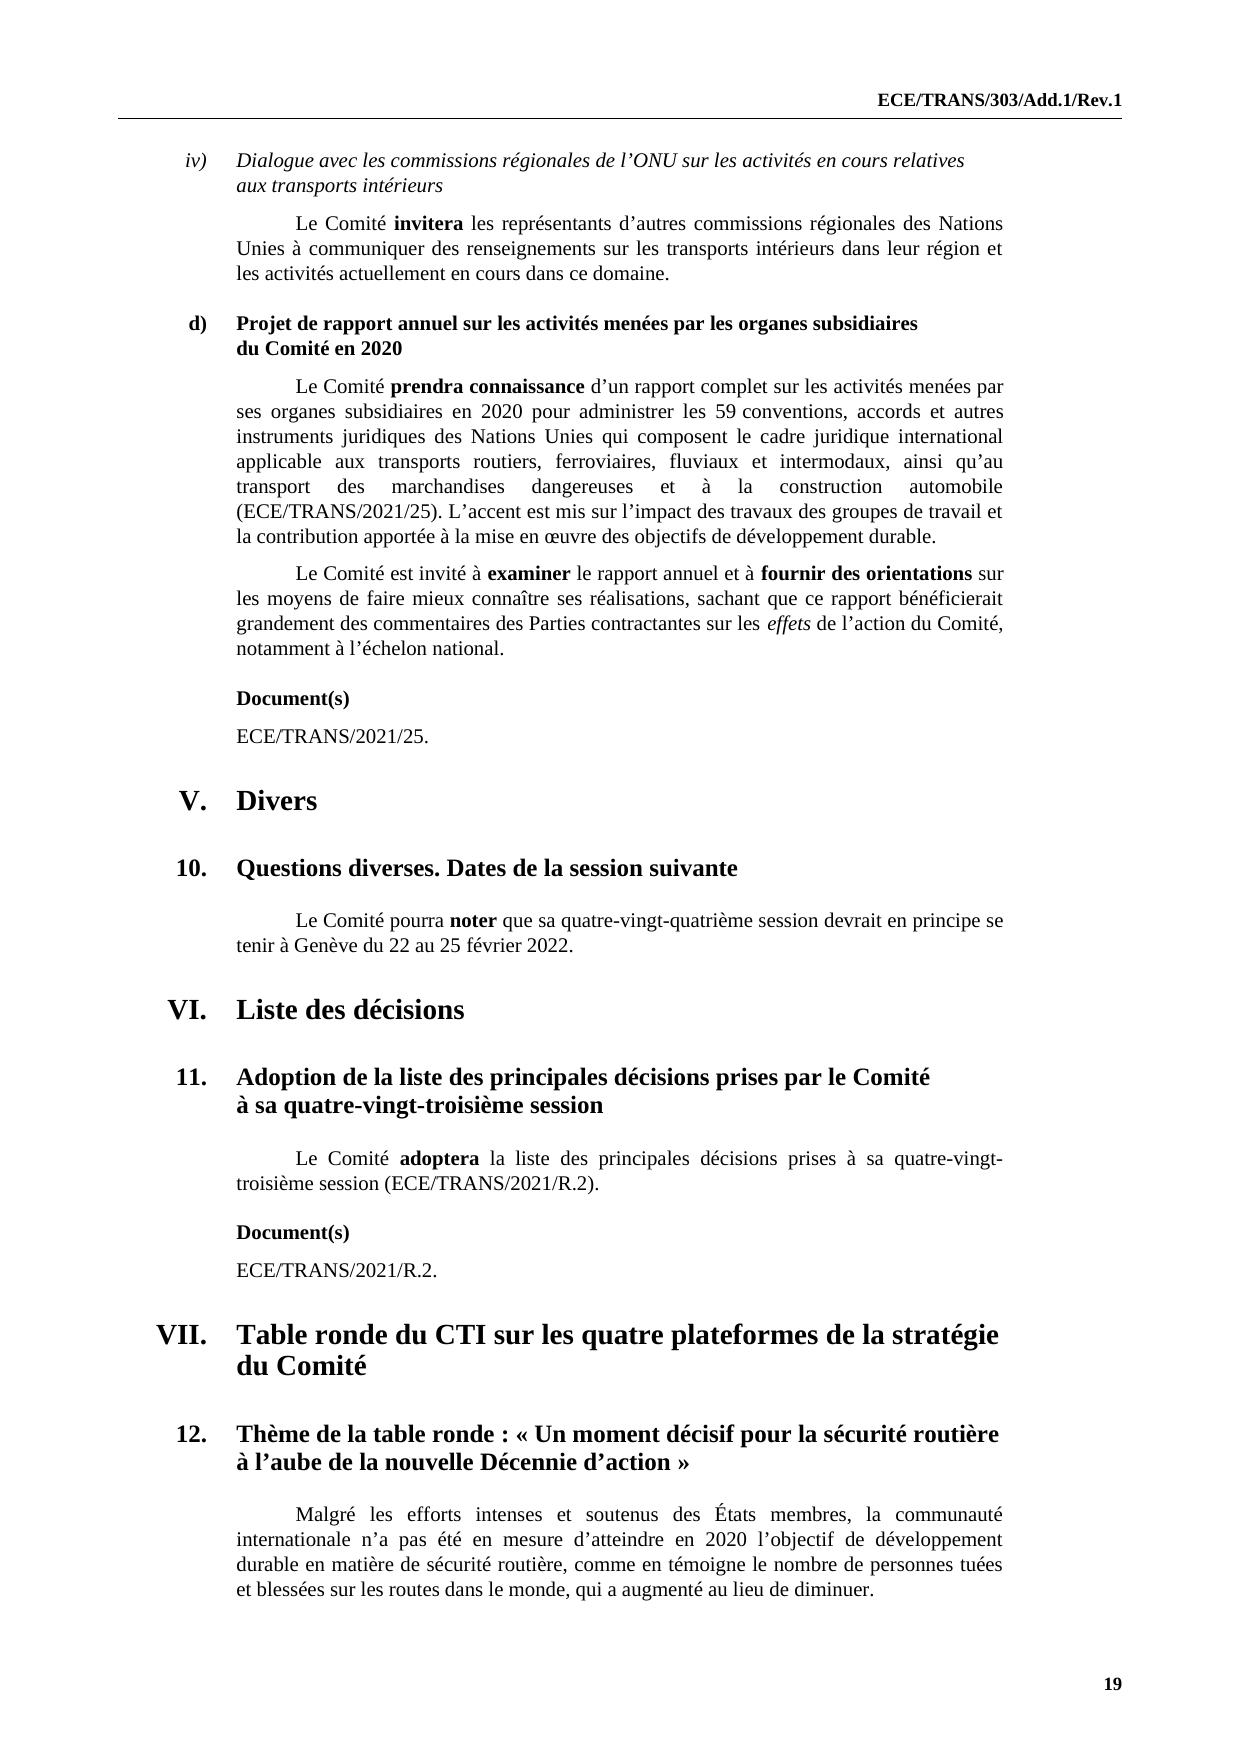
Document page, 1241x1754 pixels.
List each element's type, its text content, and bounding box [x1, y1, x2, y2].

text ECE/TRANS/2021/R.2. [236, 1257, 1004, 1282]
text d) Projet de rapport annuel sur les activités menées par les organes subsidiaires du Comité en 2020 [118, 310, 945, 360]
text Le Comité prendra connaissance d’un rapport complet sur les activités menées par ses organes subsidiaires en 2020 pour administrer les 59 conventions, accords et autres instruments juridiques des Nations Unies qui composent le cadre juridique international applicable aux transports routiers, ferroviaires, fluviaux et intermodaux, ainsi qu’au transport des marchandises dangereuses et à la construction automobile (ECE/TRANS/2021/25). L’accent est mis sur l’impact des travaux des groupes de travail et la contribution apportée à la mise en œuvre des objectifs de développement durable. [236, 373, 1004, 548]
text Le Comité adoptera la liste des principales décisions prises à sa quatre-vingt-troisième session (ECE/TRANS/2021/R.2). [236, 1144, 1004, 1194]
text 10. Questions diverses. Dates de la session suivante [118, 854, 1004, 882]
text Le Comité pourra noter que sa quatre-vingt-quatrième session devrait en principe se tenir à Genève du 22 au 25 février 2022. [236, 907, 1004, 957]
text Document(s) [118, 1219, 1004, 1244]
text 12. Thème de la table ronde : « Un moment décisif pour la sécurité routière à l’aube de la nouvelle Décennie d’action » [118, 1419, 1004, 1476]
text VI. Liste des décisions [118, 994, 1004, 1026]
text V. Divers [118, 785, 1004, 816]
text Le Comité invitera les représentants d’autres commissions régionales des Nations Unies à communiquer des renseignements sur les transports intérieurs dans leur région et les activités actuellement en cours dans ce domaine. [236, 210, 1004, 285]
text Malgré les efforts intenses et soutenus des États membres, la communauté internationale n’a pas été en mesure d’atteindre en 2020 l’objectif de développement durable en matière de sécurité routière, comme en témoigne le nombre de personnes tuées et blessées sur les routes dans le monde, qui a augmenté au lieu de diminuer. [236, 1501, 1004, 1601]
text Le Comité est invité à examiner le rapport annuel et à fournir des orientations sur les moyens de faire mieux connaître ses réalisations, sachant que ce rapport bénéficierait grandement des commentaires des Parties contractantes sur les effets de l’action du Comité, notamment à l’échelon national. [236, 560, 1004, 660]
text Document(s) [118, 685, 1004, 710]
text VII. Table ronde du CTI sur les quatre plateformes de la stratégie du Comité [118, 1319, 1004, 1382]
text ECE/TRANS/2021/25. [236, 723, 1004, 748]
text 11. Adoption de la liste des principales décisions prises par le Comité à sa quatre-vingt-troisième session [118, 1063, 945, 1119]
text iv) Dialogue avec les commissions régionales de l’ONU sur les activités en cours relatives aux transports intérieurs [118, 148, 989, 198]
